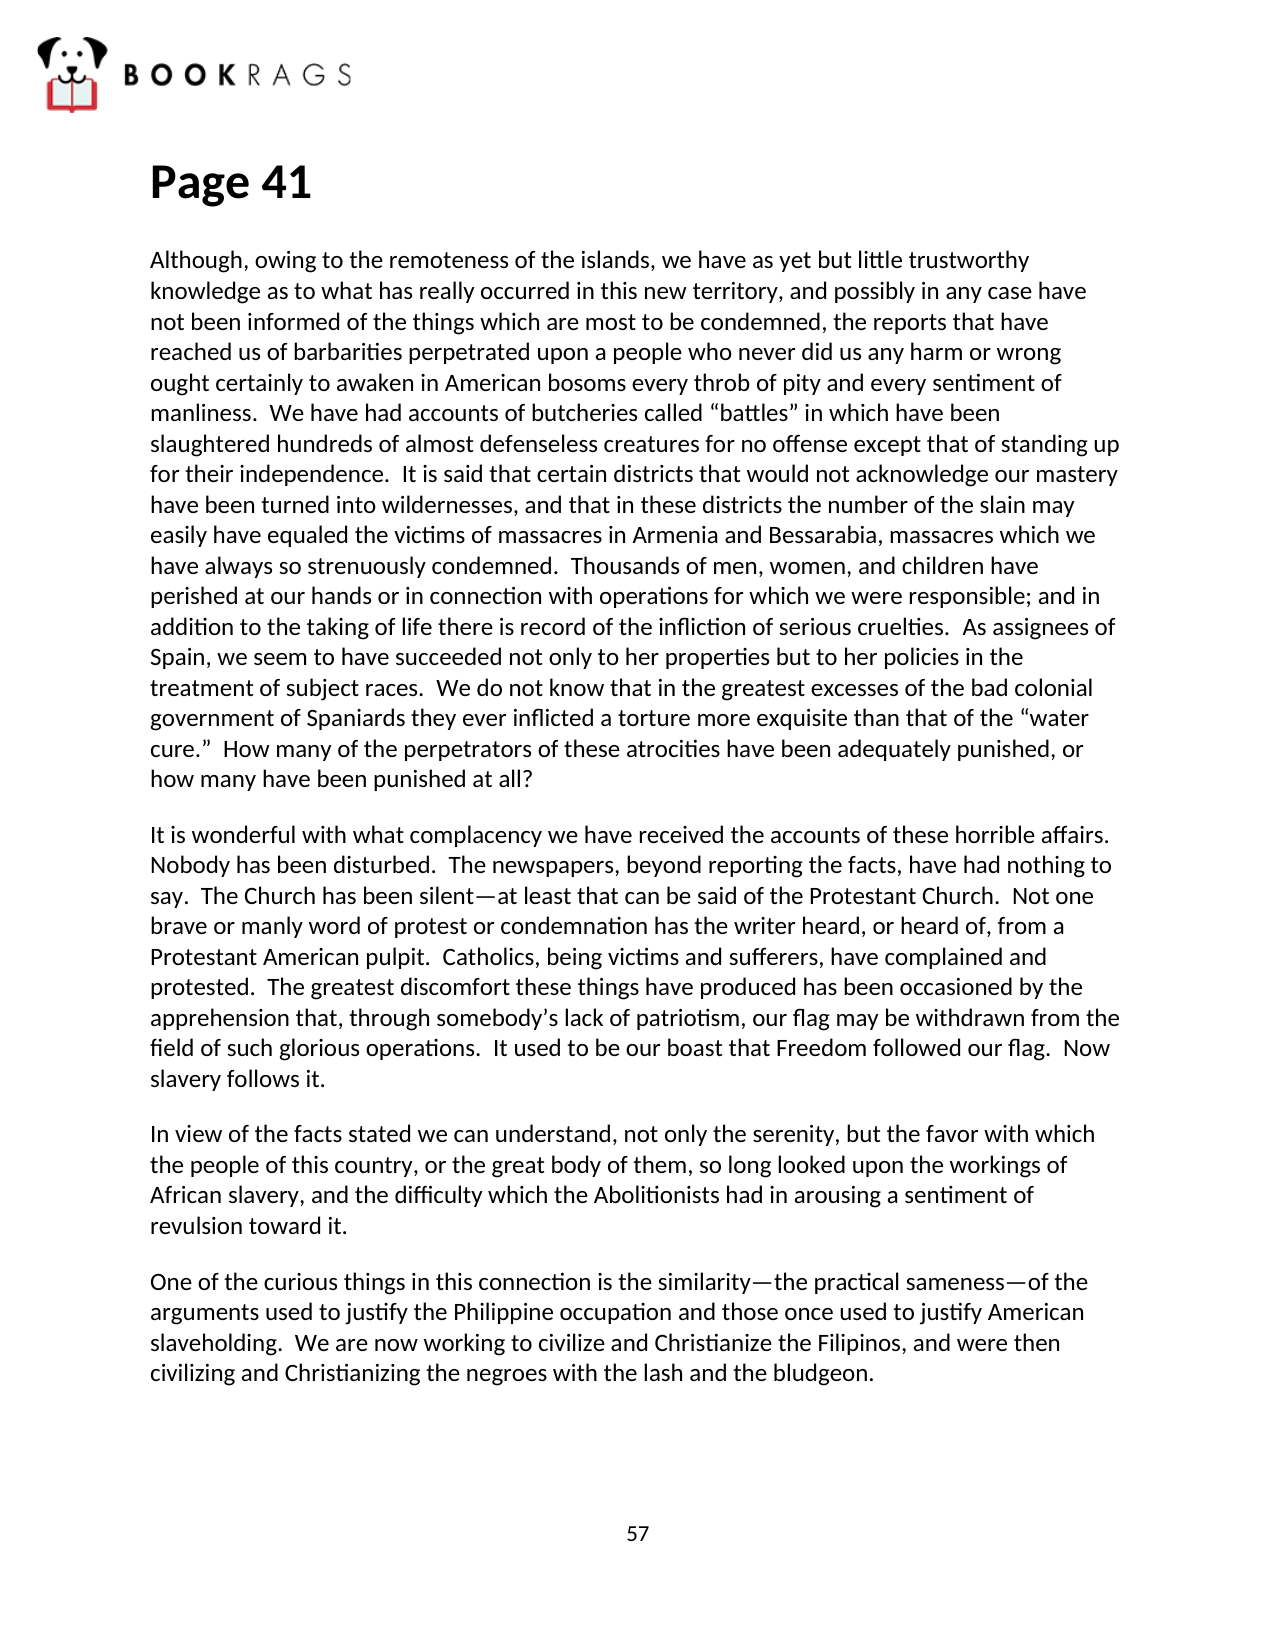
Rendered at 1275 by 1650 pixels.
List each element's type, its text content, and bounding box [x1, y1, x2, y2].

picture [37, 37, 351, 113]
text It is wonderful with what complacency we have received the accounts of these horrible affairs. Nobody has been disturbed. The newspapers, beyond reporting the facts, have had nothing to say. The Church has been silent—­at least that can be said of the Protestant Church. Not one brave or manly word of protest or condemnation has the writer heard, or heard of, from a Protestant American pulpit. Catholics, being victims and sufferers, have complained and protested. The greatest discomfort these things have produced has been occasioned by the apprehension that, through somebody’s lack of patriotism, our flag may be withdrawn from the field of such glorious operations. It used to be our boast that Freedom followed our flag. Now slavery follows it. [150, 819, 1125, 1094]
text One of the curious things in this connection is the similarity—­the practical sameness—­of the arguments used to justify the Philippine occupation and those once used to justify American slaveholding. We are now working to civilize and Christianize the Filipinos, and were then civilizing and Christianizing the negroes with the lash and the bludgeon. [150, 1266, 1125, 1388]
text In view of the facts stated we can understand, not only the serenity, but the favor with which the people of this country, or the great body of them, so long looked upon the workings of African slavery, and the difficulty which the Abolitionists had in arousing a sentiment of revulsion toward it. [150, 1119, 1125, 1241]
text Although, owing to the remoteness of the islands, we have as yet but little trustworthy knowledge as to what has really occurred in this new territory, and possibly in any case have not been informed of the things which are most to be condemned, the reports that have reached us of barbarities perpetrated upon a people who never did us any harm or wrong ought certainly to awaken in American bosoms every throb of pity and every sentiment of manliness. We have had accounts of butcheries called “battles” in which have been slaughtered hundreds of almost defenseless creatures for no offense except that of standing up for their independence. It is said that certain districts that would not acknowledge our mastery have been turned into wildernesses, and that in these districts the number of the slain may easily have equaled the victims of massacres in Armenia and Bessarabia, massacres which we have always so strenuously condemned. Thousands of men, women, and children have perished at our hands or in connection with operations for which we were responsible; and in addition to the taking of life there is record of the infliction of serious cruelties. As assignees of Spain, we seem to have succeeded not only to her properties but to her policies in the treatment of subject races. We do not know that in the greatest excesses of the bad colonial government of Spaniards they ever inflicted a torture more exquisite than that of the “water cure.” How many of the perpetrators of these atrocities have been adequately punished, or how many have been punished at all? [150, 244, 1125, 794]
text Page 41 [150, 150, 1125, 211]
